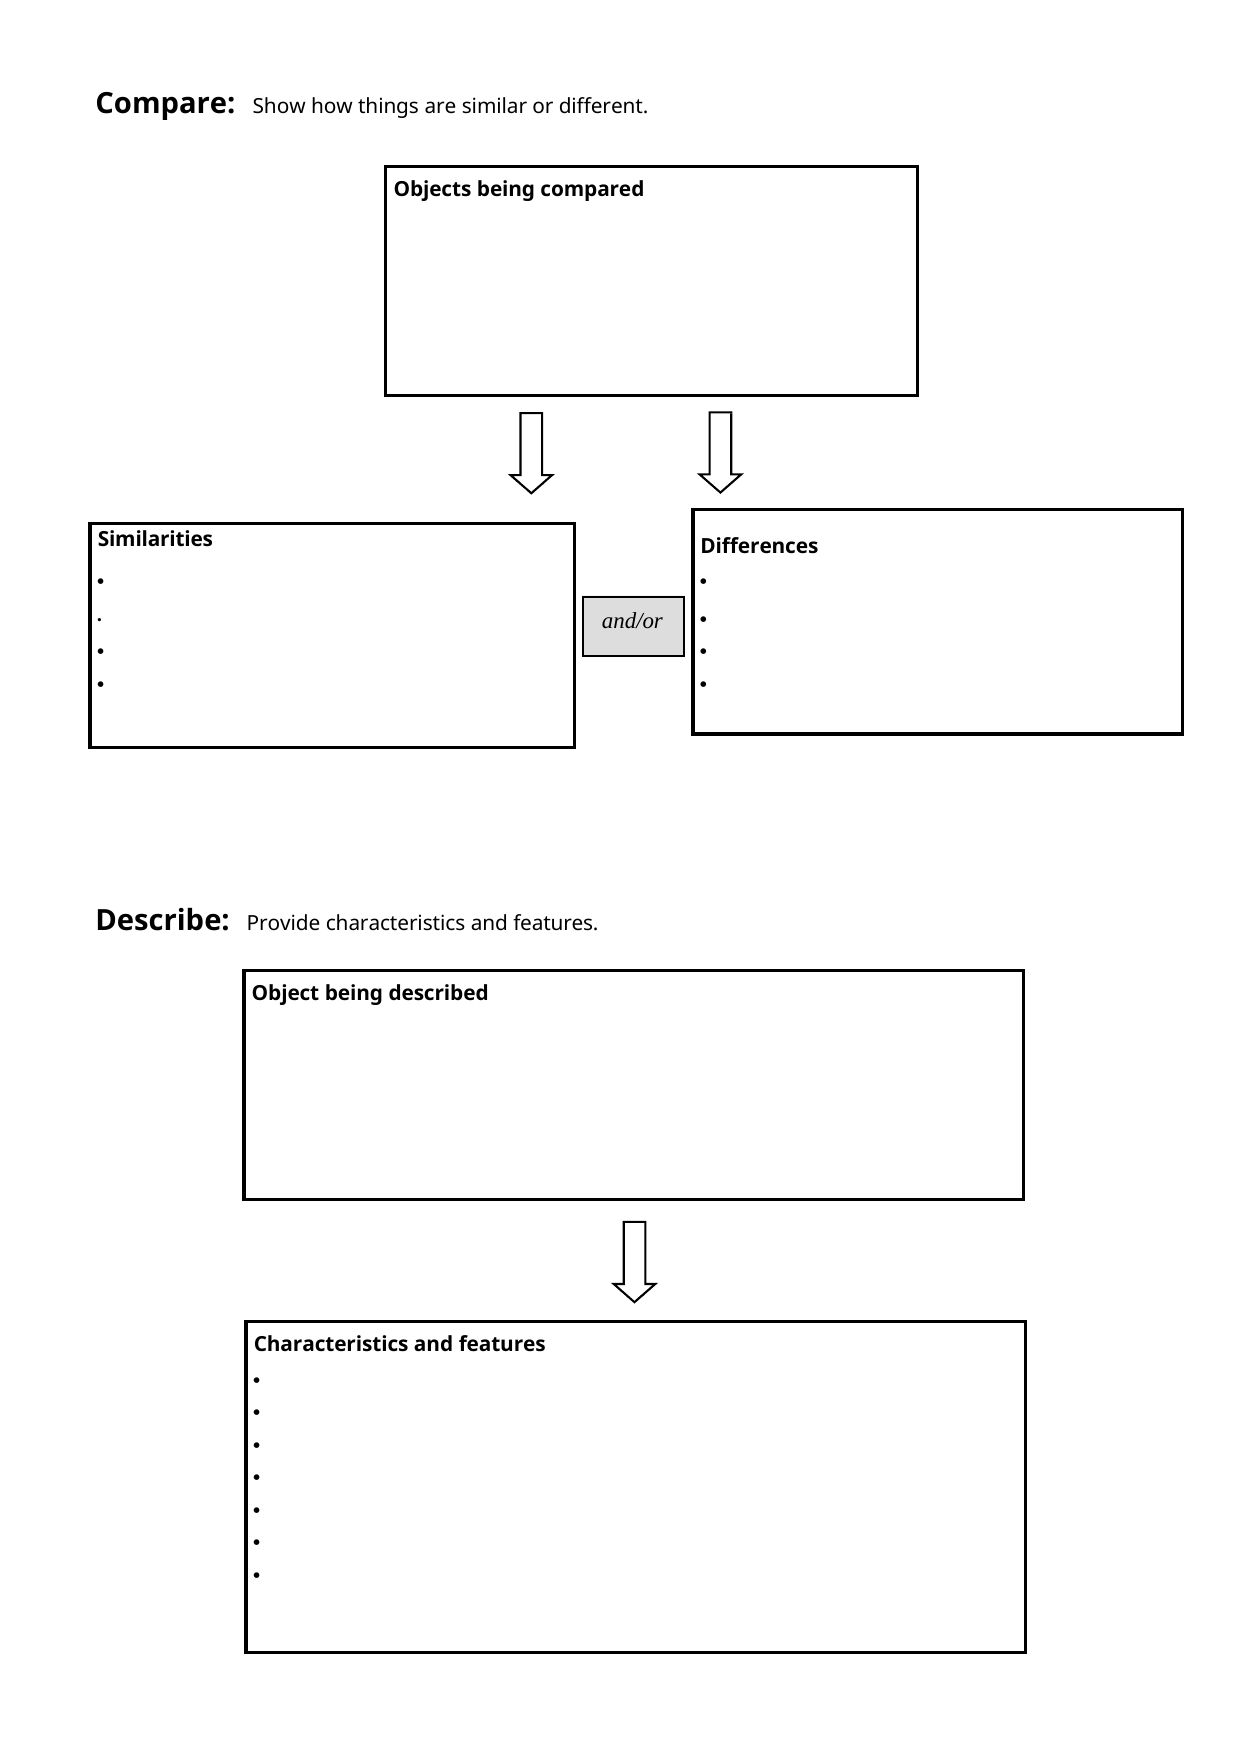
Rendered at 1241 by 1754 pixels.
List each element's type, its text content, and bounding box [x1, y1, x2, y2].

text  [253, 1537, 1065, 1552]
text  [253, 1570, 1065, 1585]
text Compare: Show how things are similar or different. [95, 83, 1065, 122]
text Describe: Provide characteristics and features. [95, 899, 1065, 939]
subtitle and/or  [98, 607, 1065, 633]
subtitle Object being described [251, 978, 1065, 1007]
text  [253, 1472, 1065, 1487]
text   [98, 576, 1065, 591]
text  [253, 1374, 1065, 1389]
text   [98, 646, 1065, 662]
subtitle Objects being compared [393, 174, 1065, 203]
text Characteristics and features [253, 1329, 1065, 1358]
text Similarities [98, 524, 230, 552]
text Differences [700, 531, 1065, 559]
text  [253, 1505, 1065, 1520]
text  [253, 1407, 1065, 1422]
text  [253, 1439, 1065, 1455]
text   [98, 679, 1065, 694]
